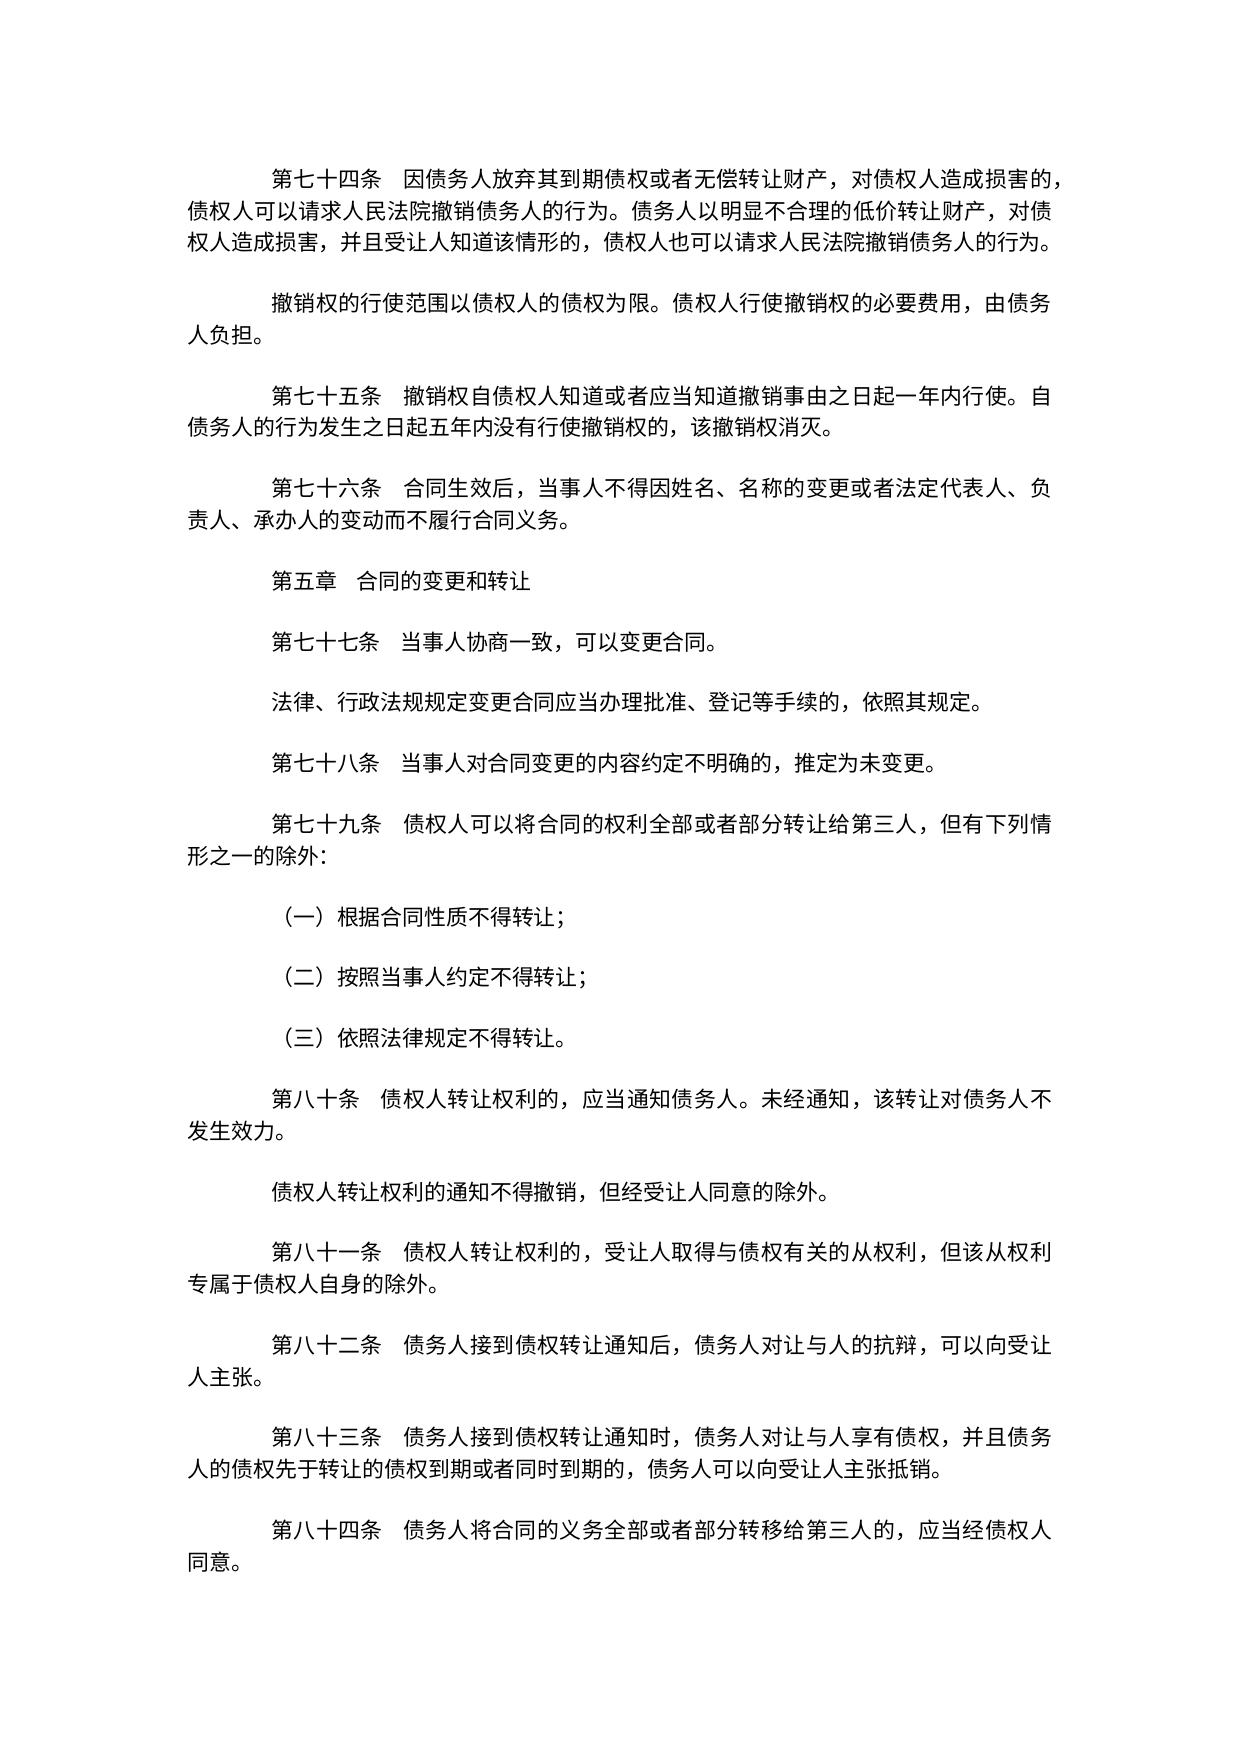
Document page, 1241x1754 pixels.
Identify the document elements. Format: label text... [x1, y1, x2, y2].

text 第七十四条 因债务人放弃其到期债权或者无偿转让财产，对债权人造成损害的，债权人可以请求人民法院撤销债务人的行为。债务人以明显不合理的低价转让财产，对债权人造成损害，并且受让人知道该情形的，债权人也可以请求人民法院撤销债务人的行为。 [187, 162, 1053, 257]
text 第八十条 债权人转让权利的，应当通知债务人。未经通知，该转让对债务人不发生效力。 [187, 1082, 1053, 1145]
text 第七十五条 撤销权自债权人知道或者应当知道撤销事由之日起一年内行使。自债务人的行为发生之日起五年内没有行使撤销权的，该撤销权消灭。 [187, 379, 1053, 442]
text 第七十六条 合同生效后，当事人不得因姓名、名称的变更或者法定代表人、负责人、承办人的变动而不履行合同义务。 [187, 471, 1053, 534]
text （二）按照当事人约定不得转让； [187, 960, 1053, 992]
text 法律、行政法规规定变更合同应当办理批准、登记等手续的，依照其规定。 [187, 685, 1053, 717]
text 第八十二条 债务人接到债权转让通知后，债务人对让与人的抗辩，可以向受让人主张。 [187, 1328, 1053, 1391]
text 第七十八条 当事人对合同变更的内容约定不明确的，推定为未变更。 [187, 746, 1053, 778]
text （一）根据合同性质不得转让； [187, 899, 1053, 931]
text （三）依照法律规定不得转让。 [187, 1021, 1053, 1053]
text 第五章 合同的变更和转让 [187, 564, 1053, 595]
text 第七十九条 债权人可以将合同的权利全部或者部分转让给第三人，但有下列情形之一的除外： [187, 807, 1053, 870]
text 第八十一条 债权人转让权利的，受让人取得与债权有关的从权利，但该从权利专属于债权人自身的除外。 [187, 1235, 1053, 1299]
text 第八十四条 债务人将合同的义务全部或者部分转移给第三人的，应当经债权人同意。 [187, 1513, 1053, 1576]
text 第八十三条 债务人接到债权转让通知时，债务人对让与人享有债权，并且债务人的债权先于转让的债权到期或者同时到期的，债务人可以向受让人主张抵销。 [187, 1420, 1053, 1484]
text 第七十七条 当事人协商一致，可以变更合同。 [187, 624, 1053, 656]
text 撤销权的行使范围以债权人的债权为限。债权人行使撤销权的必要费用，由债务人负担。 [187, 286, 1053, 349]
text 债权人转让权利的通知不得撤销，但经受让人同意的除外。 [187, 1174, 1053, 1206]
